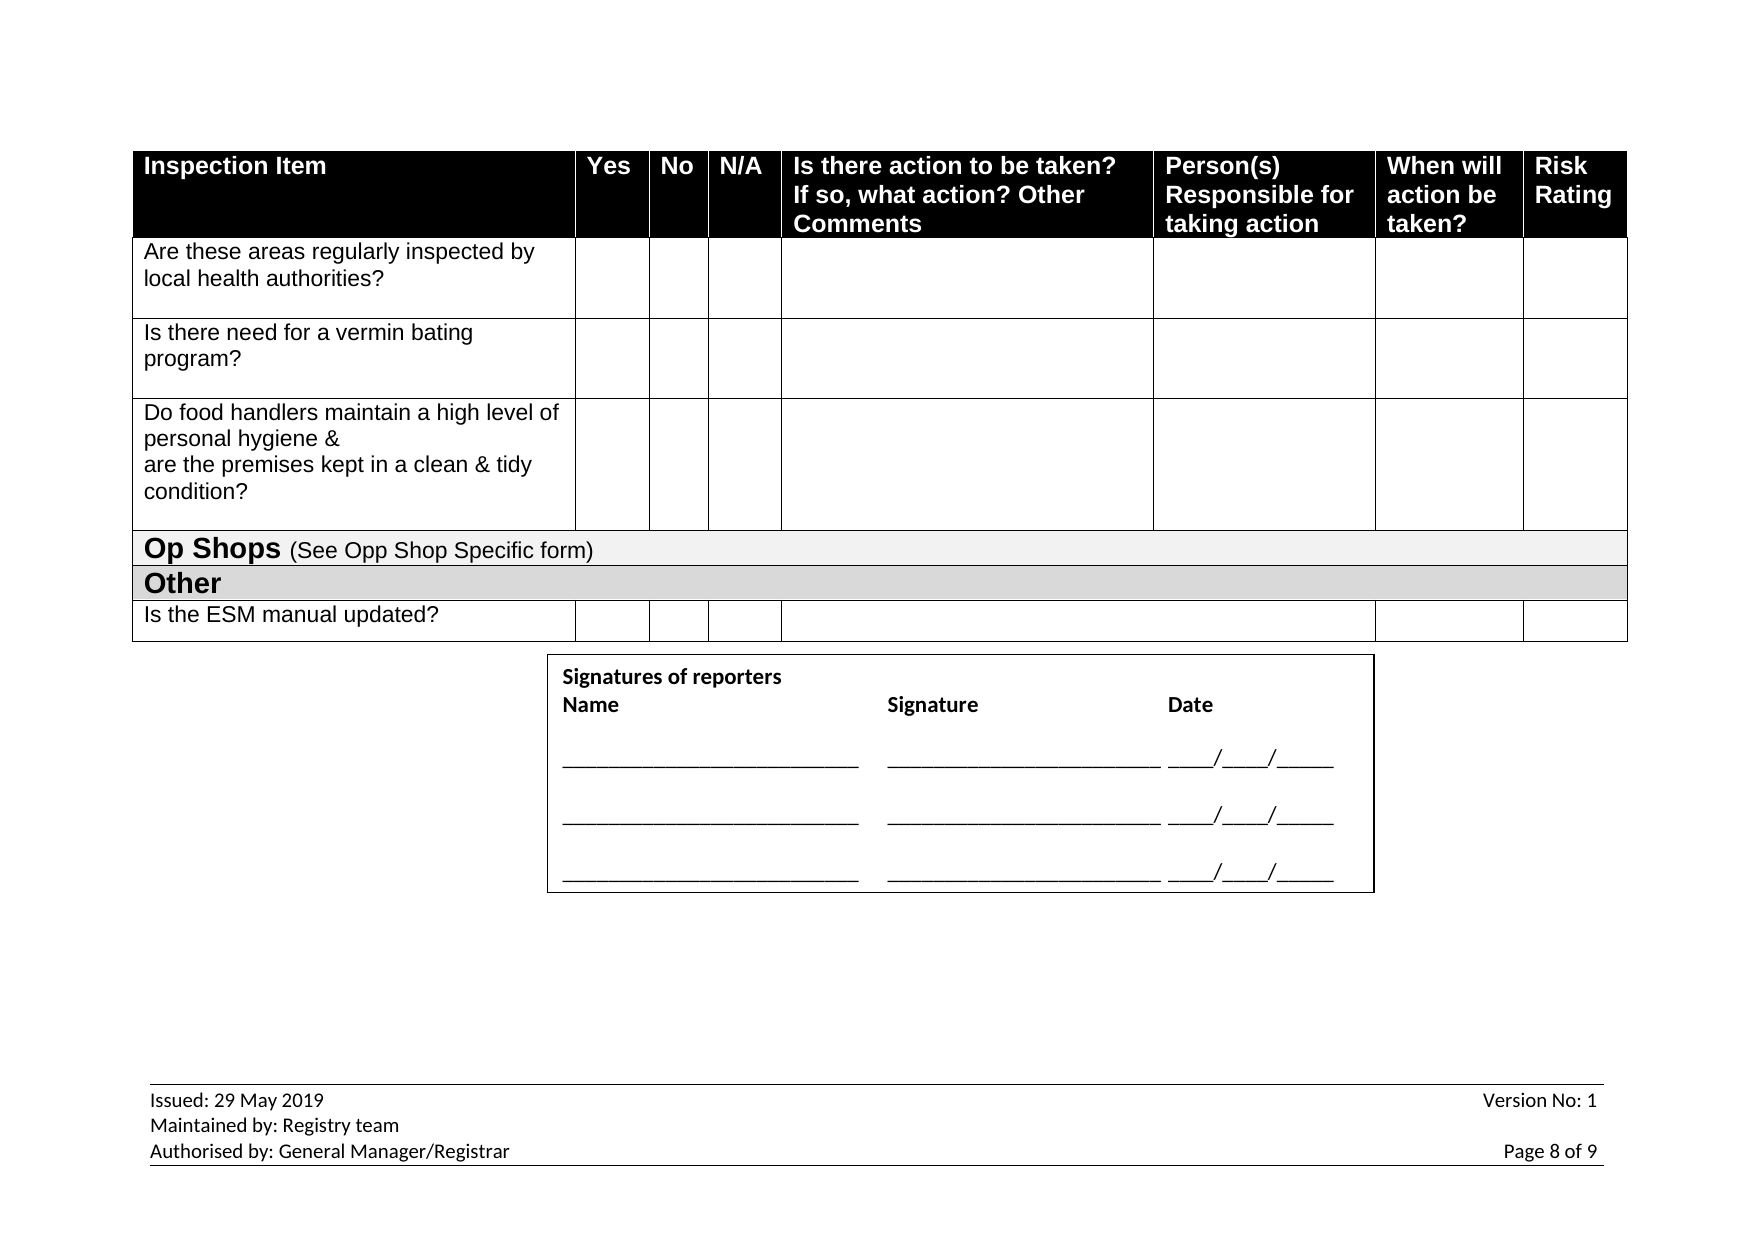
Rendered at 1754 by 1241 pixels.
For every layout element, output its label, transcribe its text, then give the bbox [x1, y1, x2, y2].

table_header N/A [709, 151, 781, 237]
table_cell [1376, 399, 1523, 530]
table_cell Op Shops (See Opp Shop Specific form) [133, 531, 1627, 565]
table_cell [1154, 399, 1375, 530]
table_cell [709, 399, 781, 530]
table_cell [576, 238, 649, 317]
table_header Yes [576, 151, 649, 237]
table_cell [782, 399, 1153, 530]
table_header Risk Rating [1524, 151, 1627, 237]
table_cell [782, 601, 1375, 641]
table_header Inspection Item [133, 151, 575, 237]
table_header Is there action to be taken? If so, what action? Other Comments [782, 151, 1153, 237]
table_cell Is there need for a vermin bating program? [133, 319, 575, 397]
table_cell [650, 238, 708, 317]
table_cell [709, 319, 781, 397]
table_cell [709, 238, 781, 317]
table_header Person(s) Responsible for taking action [1154, 151, 1375, 237]
table_header When will action be taken? [1376, 151, 1523, 237]
table_cell [709, 601, 781, 641]
table_cell [576, 399, 649, 530]
table_cell [650, 319, 708, 397]
table_header No [650, 151, 708, 237]
table_cell [1376, 601, 1523, 641]
table_cell [650, 399, 708, 530]
table_cell [782, 238, 1153, 317]
table_cell [650, 601, 708, 641]
table_cell [1376, 319, 1523, 397]
table_cell [1524, 319, 1627, 397]
table_cell [1376, 238, 1523, 317]
table_cell Is the ESM manual updated? [133, 601, 575, 641]
table_cell [1154, 238, 1375, 317]
table_cell Are these areas regularly inspected by local health authorities? [133, 238, 575, 317]
table_cell [1154, 319, 1375, 397]
table_cell [782, 319, 1153, 397]
table_cell [576, 601, 649, 641]
table_cell [576, 319, 649, 397]
table_cell Do food handlers maintain a high level of personal hygiene & are the premises kept in a clean & tidy condition? [133, 399, 575, 530]
table_cell Other [133, 566, 1627, 599]
table_cell [1524, 238, 1627, 317]
table_cell [1524, 601, 1627, 641]
table_cell [1524, 399, 1627, 530]
